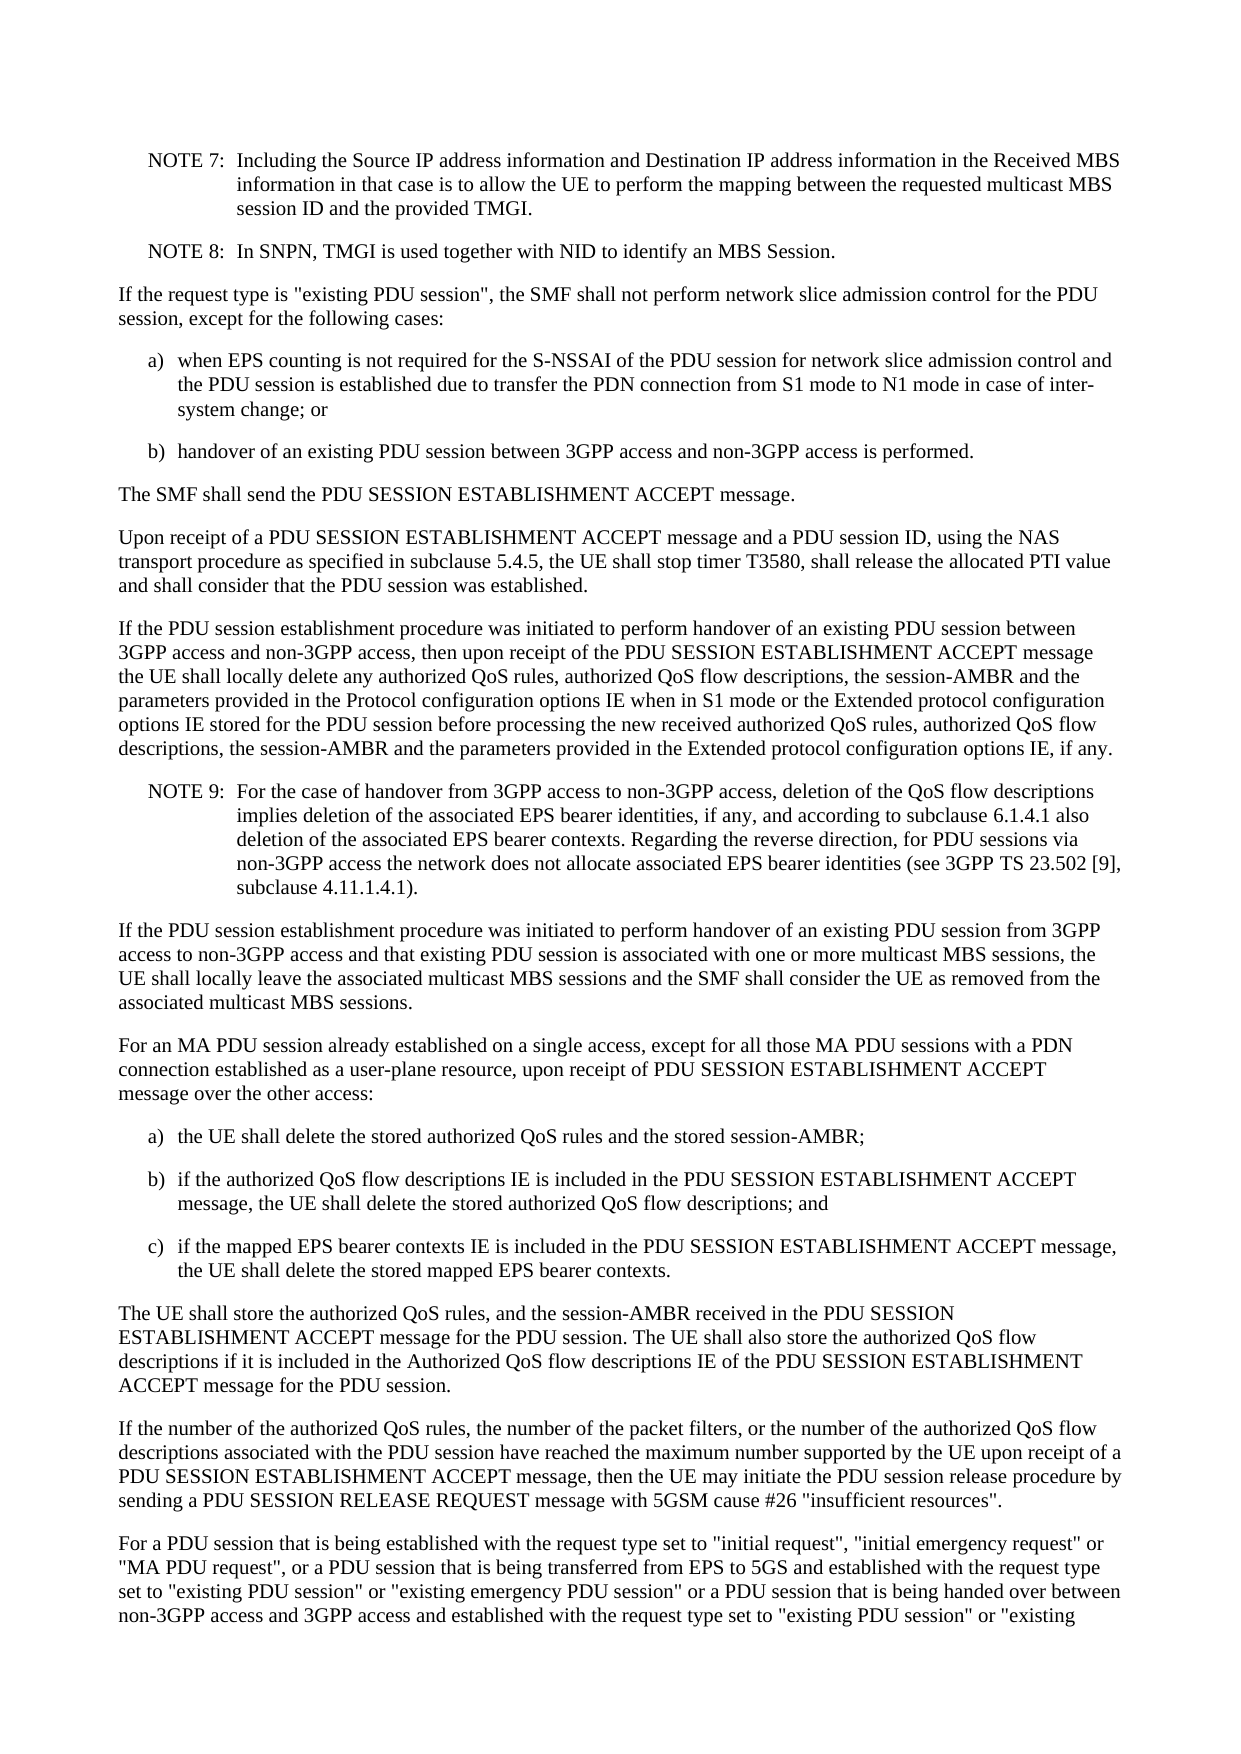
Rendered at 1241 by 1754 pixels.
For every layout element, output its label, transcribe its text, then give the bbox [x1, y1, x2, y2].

text If the PDU session establishment procedure was initiated to perform handover of an existing PDU session from 3GPP access to non-3GPP access and that existing PDU session is associated with one or more multicast MBS sessions, the UE shall locally leave the associated multicast MBS sessions and the SMF shall consider the UE as removed from the associated multicast MBS sessions. [118, 918, 1122, 1014]
text NOTE 9: For the case of handover from 3GPP access to non-3GPP access, deletion of the QoS flow descriptions implies deletion of the associated EPS bearer identities, if any, and according to subclause 6.1.4.1 also deletion of the associated EPS bearer contexts. Regarding the reverse direction, for PDU sessions via non-3GPP access the network does not allocate associated EPS bearer identities (see 3GPP TS 23.502 [9], subclause 4.11.1.4.1). [148, 779, 1122, 899]
text If the number of the authorized QoS rules, the number of the packet filters, or the number of the authorized QoS flow descriptions associated with the PDU session have reached the maximum number supported by the UE upon receipt of a PDU SESSION ESTABLISHMENT ACCEPT message, then the UE may initiate the PDU session release procedure by sending a PDU SESSION RELEASE REQUEST message with 5GSM cause #26 "insufficient resources". [118, 1416, 1122, 1512]
text c) if the mapped EPS bearer contexts IE is included in the PDU SESSION ESTABLISHMENT ACCEPT message, the UE shall delete the stored mapped EPS bearer contexts. [148, 1234, 1122, 1282]
text NOTE 8: In SNPN, TMGI is used together with NID to identify an MBS Session. [148, 239, 1122, 263]
text The UE shall store the authorized QoS rules, and the session-AMBR received in the PDU SESSION ESTABLISHMENT ACCEPT message for the PDU session. The UE shall also store the authorized QoS flow descriptions if it is included in the Authorized QoS flow descriptions IE of the PDU SESSION ESTABLISHMENT ACCEPT message for the PDU session. [118, 1301, 1122, 1397]
text a) when EPS counting is not required for the S-NSSAI of the PDU session for network slice admission control and the PDU session is established due to transfer the PDN connection from S1 mode to N1 mode in case of inter-system change; or [148, 348, 1122, 421]
text The SMF shall send the PDU SESSION ESTABLISHMENT ACCEPT message. [118, 482, 1122, 506]
text For an MA PDU session already established on a single access, except for all those MA PDU sessions with a PDN connection established as a user-plane resource, upon receipt of PDU SESSION ESTABLISHMENT ACCEPT message over the other access: [118, 1033, 1122, 1105]
text If the PDU session establishment procedure was initiated to perform handover of an existing PDU session between 3GPP access and non-3GPP access, then upon receipt of the PDU SESSION ESTABLISHMENT ACCEPT message the UE shall locally delete any authorized QoS rules, authorized QoS flow descriptions, the session-AMBR and the parameters provided in the Protocol configuration options IE when in S1 mode or the Extended protocol configuration options IE stored for the PDU session before processing the new received authorized QoS rules, authorized QoS flow descriptions, the session-AMBR and the parameters provided in the Extended protocol configuration options IE, if any. [118, 616, 1122, 760]
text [118, 1531, 1122, 1627]
text Upon receipt of a PDU SESSION ESTABLISHMENT ACCEPT message and a PDU session ID, using the NAS transport procedure as specified in subclause 5.4.5, the UE shall stop timer T3580, shall release the allocated PTI value and shall consider that the PDU session was established. [118, 525, 1122, 597]
text b) if the authorized QoS flow descriptions IE is included in the PDU SESSION ESTABLISHMENT ACCEPT message, the UE shall delete the stored authorized QoS flow descriptions; and [148, 1167, 1122, 1215]
text NOTE 7: Including the Source IP address information and Destination IP address information in the Received MBS information in that case is to allow the UE to perform the mapping between the requested multicast MBS session ID and the provided TMGI. [148, 148, 1122, 220]
text If the request type is "existing PDU session", the SMF shall not perform network slice admission control for the PDU session, except for the following cases: [118, 281, 1122, 329]
text a) the UE shall delete the stored authorized QoS rules and the stored session-AMBR; [148, 1124, 1122, 1148]
text b) handover of an existing PDU session between 3GPP access and non-3GPP access is performed. [148, 439, 1122, 463]
